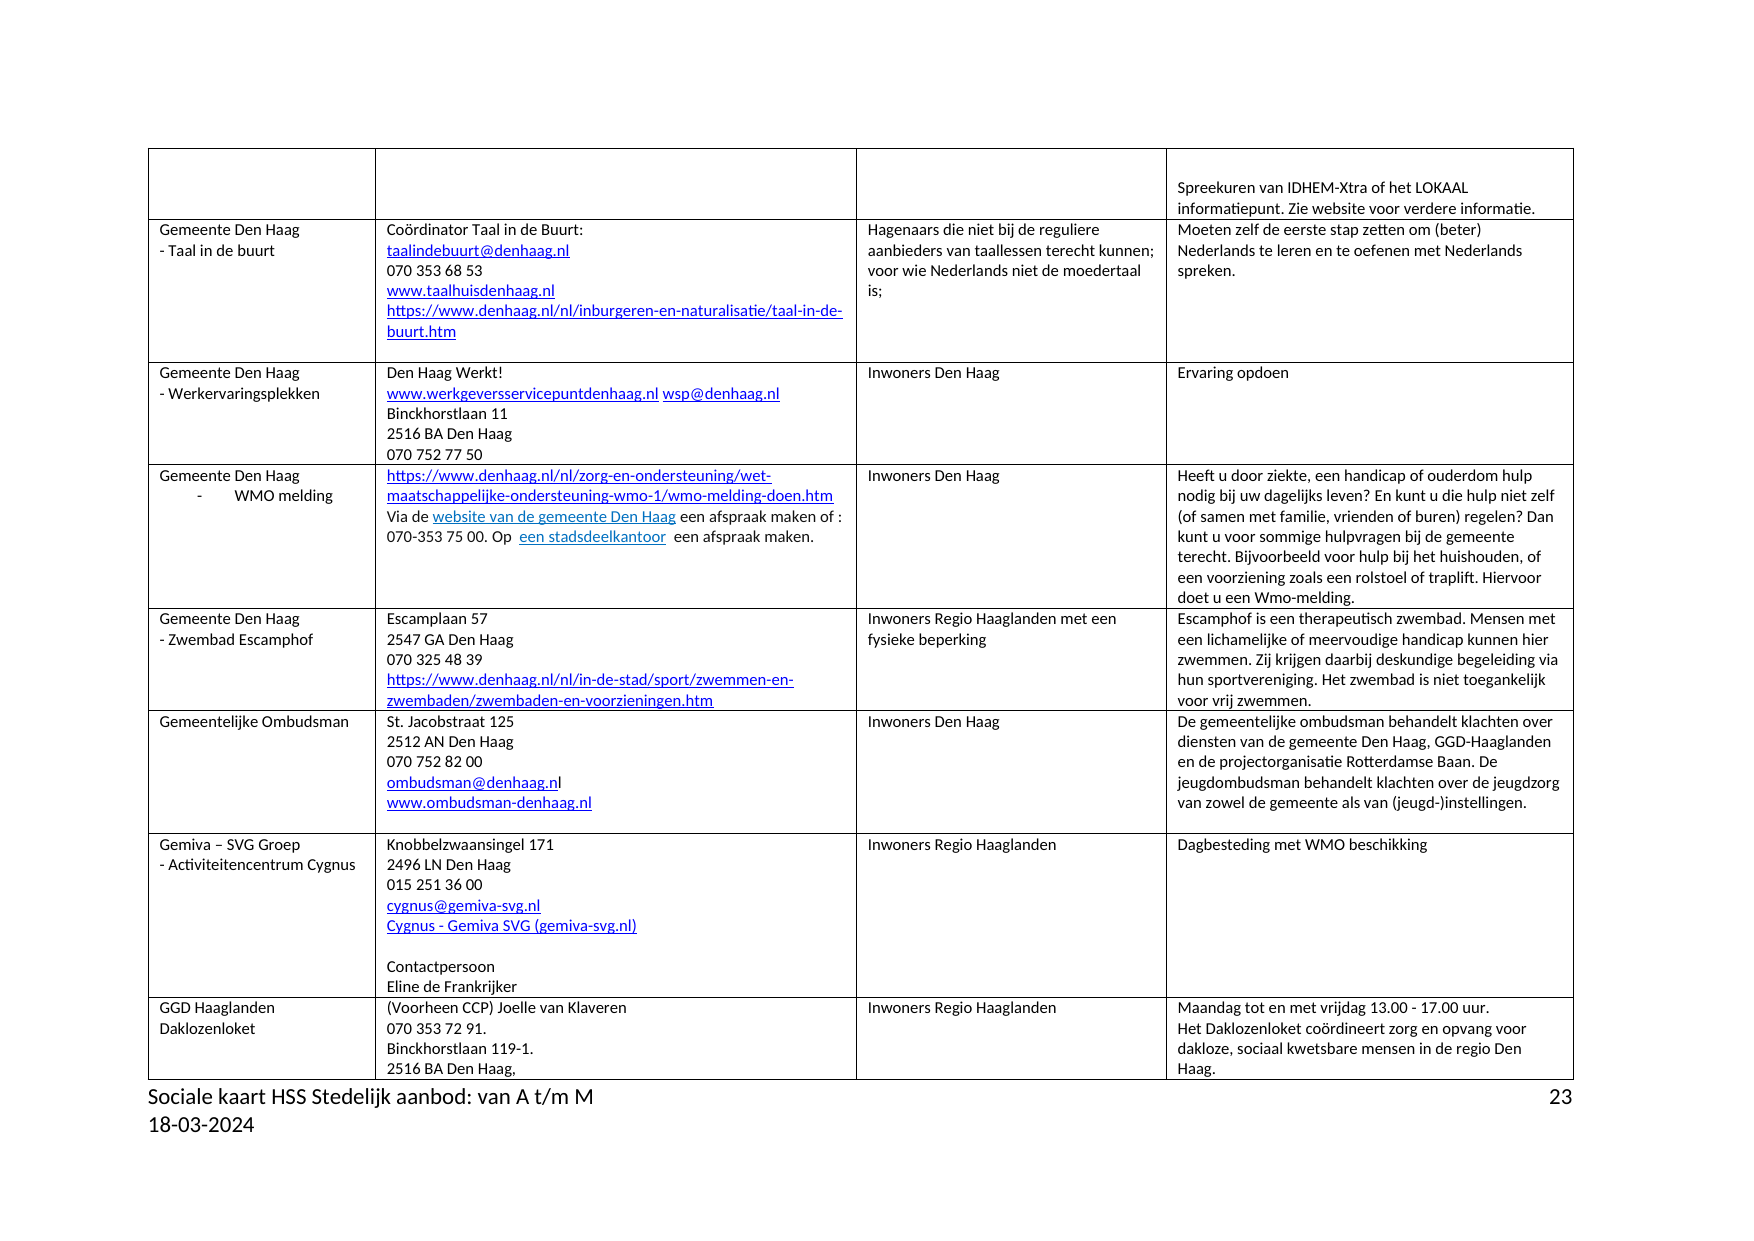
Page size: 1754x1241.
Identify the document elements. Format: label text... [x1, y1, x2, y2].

table_cell St. Jacobstraat 125 2512 AN Den Haag 070 752 82 00 ombudsman@denhaag.nl www.ombudsman-denhaag.nl [376, 711, 856, 833]
table_cell Inwoners Den Haag [857, 363, 1166, 464]
table_cell Inwoners Regio Haaglanden met een fysieke beperking [857, 609, 1166, 710]
table_cell Heeft u door ziekte, een handicap of ouderdom hulp nodig bij uw dagelijks leven? En kunt u die hulp niet zelf (of samen met familie, vrienden of buren) regelen? Dan kunt u voor sommige hulpvragen bij de gemeente terecht. Bijvoorbeeld voor hulp bij het huishouden, of een voorziening zoals een rolstoel of traplift. Hiervoor doet u een Wmo-melding. [1167, 465, 1573, 607]
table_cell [1167, 149, 1573, 218]
table_cell Gemeente Den Haag - Taal in de buurt [149, 220, 375, 362]
table_cell Gemeente Den Haag WMO melding [149, 465, 375, 607]
table_cell Gemeente Den Haag - Werkervaringsplekken [149, 363, 375, 464]
table_cell De gemeentelijke ombudsman behandelt klachten over diensten van de gemeente Den Haag, GGD-Haaglanden en de projectorganisatie Rotterdamse Baan. De jeugdombudsman behandelt klachten over de jeugdzorg van zowel de gemeente als van (jeugd-)instellingen. [1167, 711, 1573, 833]
table_cell Ervaring opdoen [1167, 363, 1573, 464]
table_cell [149, 998, 375, 1079]
table_cell Escamphof is een therapeutisch zwembad. Mensen met een lichamelijke of meervoudige handicap kunnen hier zwemmen. Zij krijgen daarbij deskundige begeleiding via hun sportvereniging. Het zwembad is niet toegankelijk voor vrij zwemmen. [1167, 609, 1573, 710]
table_cell Gemeente Den Haag - Zwembad Escamphof [149, 609, 375, 710]
table_cell Hagenaars die niet bij de reguliere aanbieders van taallessen terecht kunnen; voor wie Nederlands niet de moedertaal is; [857, 220, 1166, 362]
table_cell Dagbesteding met WMO beschikking [1167, 834, 1573, 997]
table_cell Knobbelzwaansingel 171 2496 LN Den Haag 015 251 36 00 cygnus@gemiva-svg.nl Cygnus - Gemiva SVG (gemiva-svg.nl) Contactpersoon Eline de Frankrijker [376, 834, 856, 997]
table_cell Den Haag Werkt! www.werkgeversservicepuntdenhaag.nl wsp@denhaag.nl Binckhorstlaan 11 2516 BA Den Haag 070 752 77 50 [376, 363, 856, 464]
table_cell Moeten zelf de eerste stap zetten om (beter) Nederlands te leren en te oefenen met Nederlands spreken. [1167, 220, 1573, 362]
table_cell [1167, 998, 1573, 1079]
table_cell Gemiva – SVG Groep - Activiteitencentrum Cygnus [149, 834, 375, 997]
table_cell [857, 149, 1166, 218]
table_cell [376, 998, 856, 1079]
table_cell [149, 149, 375, 218]
table_cell https://www.denhaag.nl/nl/zorg-en-ondersteuning/wet-maatschappelijke-ondersteuning-wmo-1/wmo-melding-doen.htm Via de website van de gemeente Den Haag een afspraak maken of : 070-353 75 00. Op een stadsdeelkantoor een afspraak maken. [376, 465, 856, 607]
table_cell Inwoners Den Haag [857, 465, 1166, 607]
table_cell Coördinator Taal in de Buurt: taalindebuurt@denhaag.nl 070 353 68 53 www.taalhuisdenhaag.nl https://www.denhaag.nl/nl/inburgeren-en-naturalisatie/taal-in-de-buurt.htm [376, 220, 856, 362]
table_cell Gemeentelijke Ombudsman [149, 711, 375, 833]
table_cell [857, 998, 1166, 1079]
table_cell Inwoners Regio Haaglanden [857, 834, 1166, 997]
table_cell Escamplaan 57 2547 GA Den Haag 070 325 48 39 https://www.denhaag.nl/nl/in-de-stad/sport/zwemmen-en-zwembaden/zwembaden-en-voorzieningen.htm [376, 609, 856, 710]
table_cell Inwoners Den Haag [857, 711, 1166, 833]
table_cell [376, 149, 856, 218]
